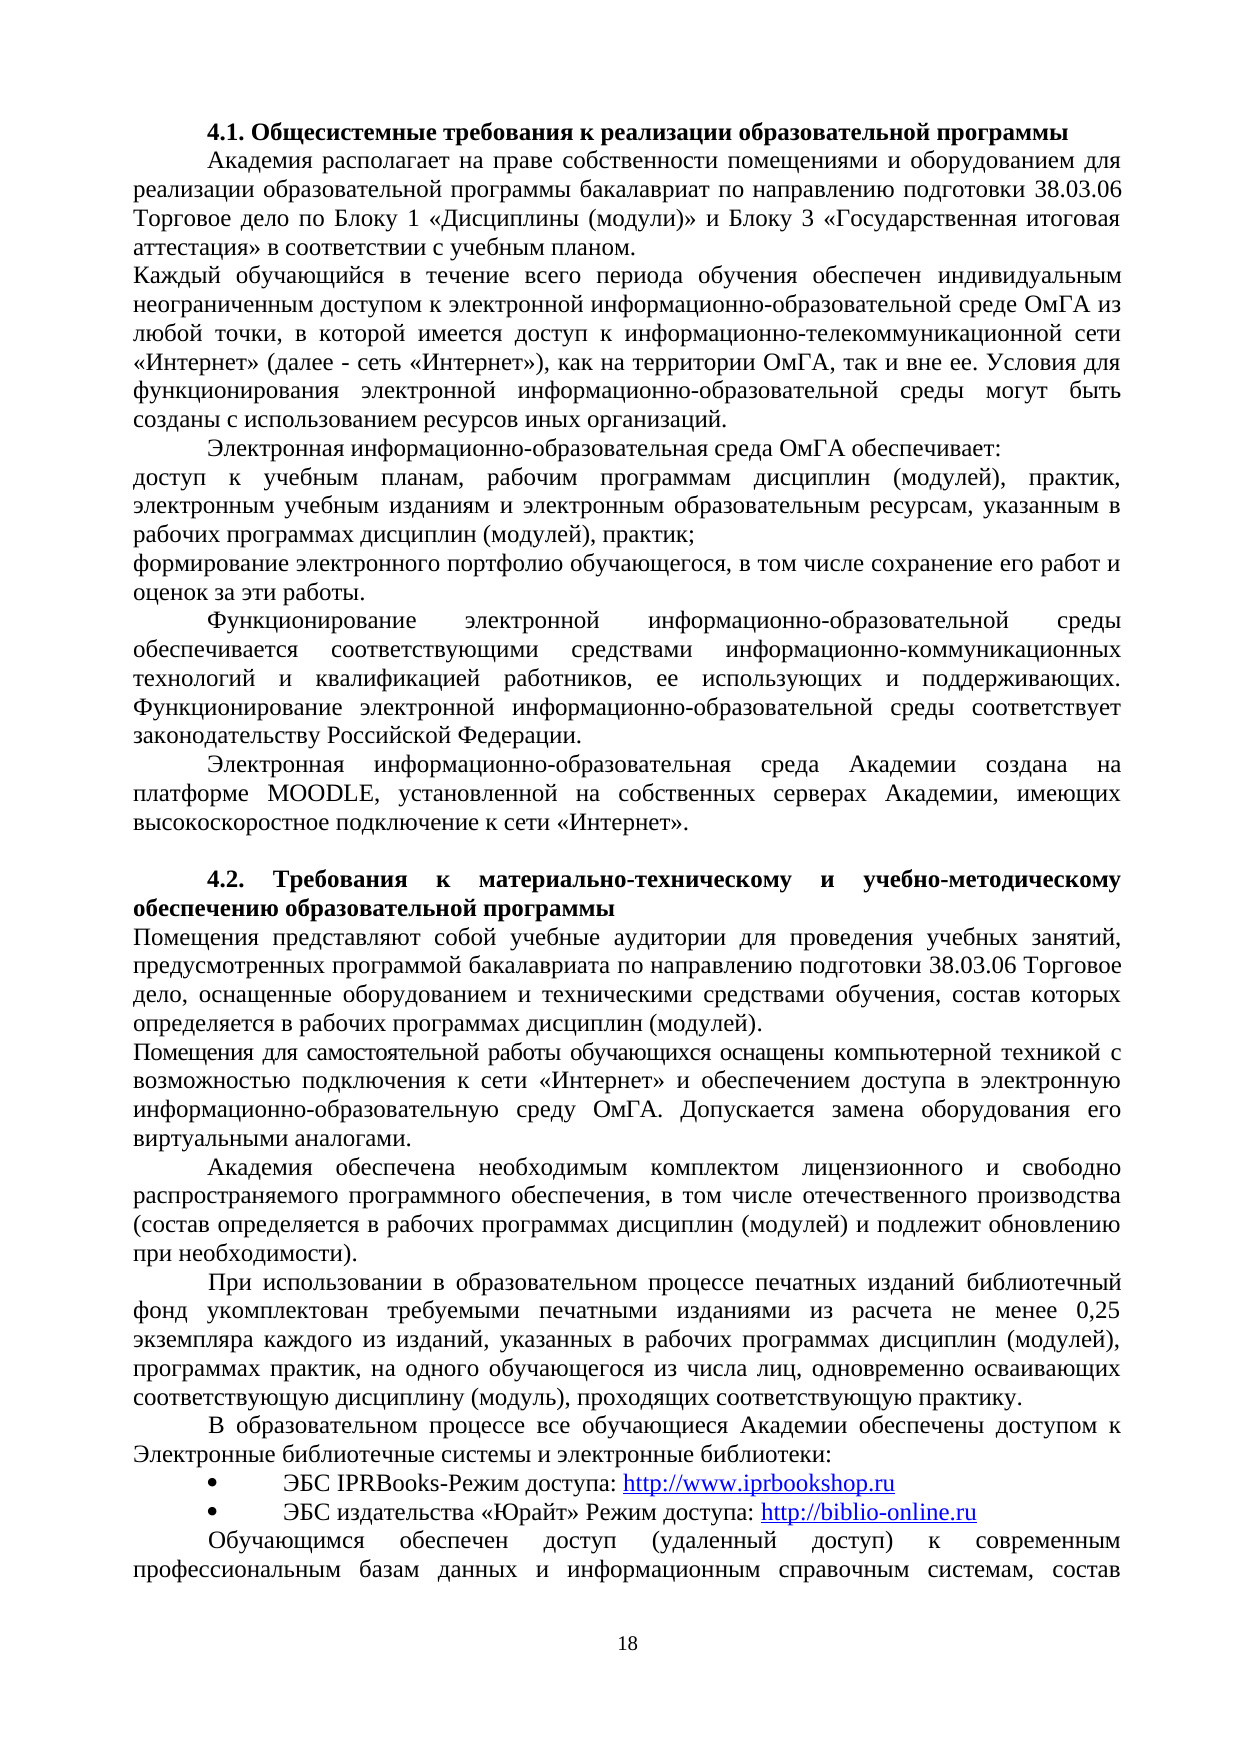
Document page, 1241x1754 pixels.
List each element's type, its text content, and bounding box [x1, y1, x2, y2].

text 4.2. Требования к материально-техническому и учебно-методическому обеспечению образовательной программы [133, 864, 1122, 922]
text Академия обеспечена необходимым комплектом лицензионного и свободно распространяемого программного обеспечения, в том числе отечественного производства (состав определяется в рабочих программах дисциплин (модулей) и подлежит обновлению при необходимости). [133, 1152, 1122, 1267]
text 4.1. Общесистемные требования к реализации образовательной программы [133, 117, 1122, 145]
text Помещения для самостоятельной работы обучающихся оснащены компьютерной техникой с возможностью подключения к сети «Интернет» и обеспечением доступа в электронную информационно-образовательную среду ОмГА. Допускается замена оборудования его виртуальными аналогами. [133, 1037, 1122, 1152]
text При использовании в образовательном процессе печатных изданий библиотечный фонд укомплектован требуемыми печатными изданиями из расчета не менее 0,25 экземпляра каждого из изданий, указанных в рабочих программах дисциплин (модулей), программах практик, на одного обучающегося из числа лиц, одновременно осваивающих соответствующую дисциплину (модуль), проходящих соответствующую практику. [133, 1267, 1122, 1410]
text В образовательном процессе все обучающиеся Академии обеспечены доступом к Электронные библиотечные системы и электронные библиотеки: [133, 1410, 1122, 1468]
text Функционирование электронной информационно-образовательной среды обеспечивается соответствующими средствами информационно-коммуникационных технологий и квалификацией работников, ее использующих и поддерживающих. Функционирование электронной информационно-образовательной среды соответствует законодательству Российской Федерации. [133, 605, 1122, 749]
text Каждый обучающийся в течение всего периода обучения обеспечен индивидуальным неограниченным доступом к электронной информационно-образовательной среде ОмГА из любой точки, в которой имеется доступ к информационно-телекоммуникационной сети «Интернет» (далее - сеть «Интернет»), как на территории ОмГА, так и вне ее. Условия для функционирования электронной информационно-образовательной среды могут быть созданы с использованием ресурсов иных организаций. [133, 260, 1122, 433]
text Электронная информационно-образовательная среда Академии создана на платформе MOODLE, установленной на собственных серверах Академии, имеющих высокоскоростное подключение к сети «Интернет». [133, 749, 1122, 835]
text формирование электронного портфолио обучающегося, в том числе сохранение его работ и оценок за эти работы. [133, 548, 1122, 605]
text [133, 1525, 1122, 1583]
text Помещения представляют собой учебные аудитории для проведения учебных занятий, предусмотренных программой бакалавриата по направлению подготовки 38.03.06 Торговое дело, оснащенные оборудованием и техническими средствами обучения, состав которых определяется в рабочих программах дисциплин (модулей). [133, 922, 1122, 1037]
text Академия располагает на праве собственности помещениями и оборудованием для реализации образовательной программы бакалавриат по направлению подготовки 38.03.06 Торговое дело по Блоку 1 «Дисциплины (модули)» и Блоку 3 «Государственная итоговая аттестация» в соответствии с учебным планом. [133, 145, 1122, 260]
list ЭБС издательства «Юрайт» Режим доступа: http://biblio-online.ru [133, 1497, 1122, 1525]
text доступ к учебным планам, рабочим программам дисциплин (модулей), практик, электронным учебным изданиям и электронным образовательным ресурсам, указанным в рабочих программах дисциплин (модулей), практик; [133, 462, 1122, 548]
text Электронная информационно-образовательная среда ОмГА обеспечивает: [133, 433, 1122, 462]
list ЭБС IPRBooks-Режим доступа: http://www.iprbookshop.ru [133, 1468, 1122, 1497]
